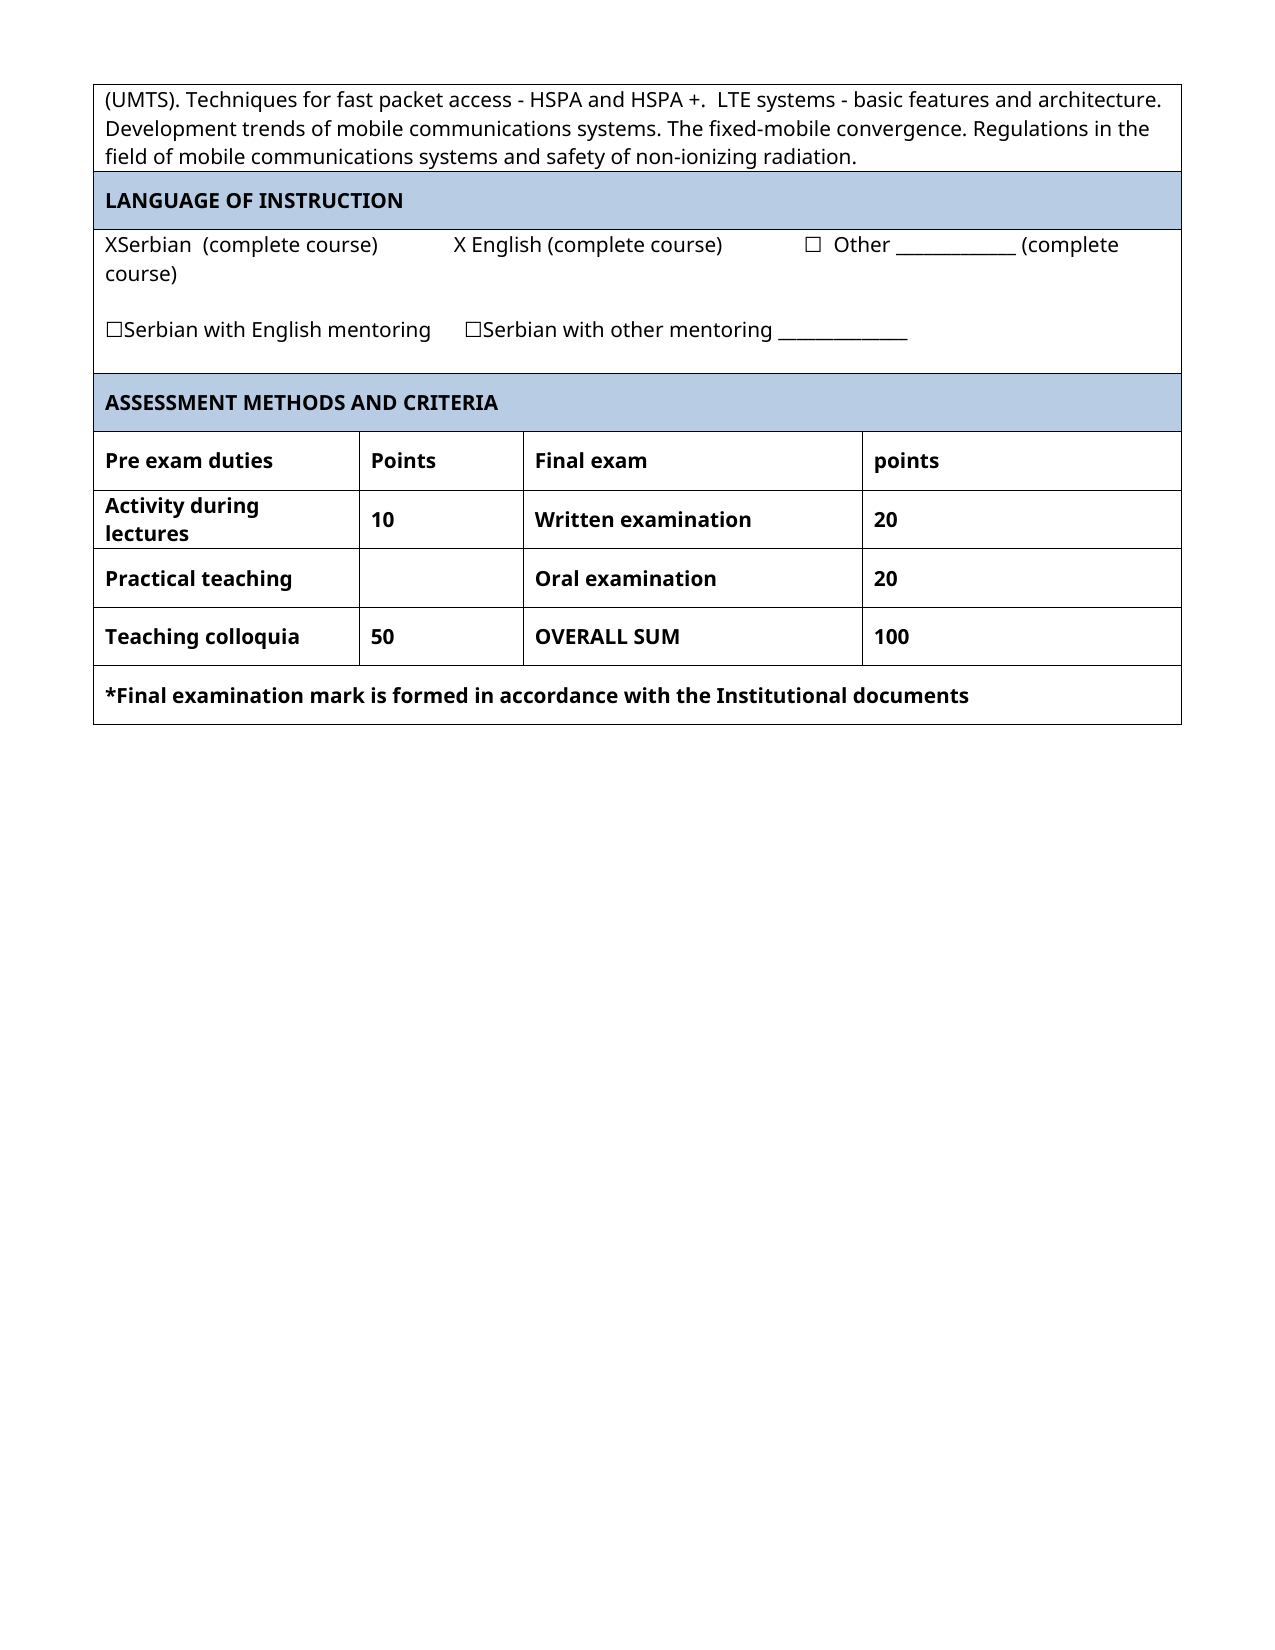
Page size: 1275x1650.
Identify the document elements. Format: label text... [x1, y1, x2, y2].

table_cell 100 [863, 608, 1181, 665]
table_cell ASSESSMENT METHODS AND CRITERIA [94, 374, 1181, 431]
table_cell LANGUAGE OF INSTRUCTION [94, 172, 1181, 229]
table_cell Serbian (complete course) English (complete course) Other _____________ (complete course) Serbian with English mentoring Serbian with other mentoring ______________ [94, 230, 1181, 372]
table_cell *Final examination mark is formed in accordance with the Institutional documents [94, 666, 1181, 724]
table_cell 50 [360, 608, 523, 665]
table_cell Written examination [524, 491, 862, 548]
table_cell Practical teaching [94, 549, 359, 607]
table_cell [360, 549, 523, 607]
table_cell Pre exam duties [94, 432, 359, 489]
table_cell OVERALL SUM [524, 608, 862, 665]
table_cell Final exam [524, 432, 862, 489]
table_cell 10 [360, 491, 523, 548]
table_cell Teaching colloquia [94, 608, 359, 665]
table_cell 20 [863, 491, 1181, 548]
table_cell Oral examination [524, 549, 862, 607]
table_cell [94, 85, 1181, 171]
table_cell Activity during lectures [94, 491, 359, 548]
table_cell Points [360, 432, 523, 489]
table_cell 20 [863, 549, 1181, 607]
table_cell points [863, 432, 1181, 489]
